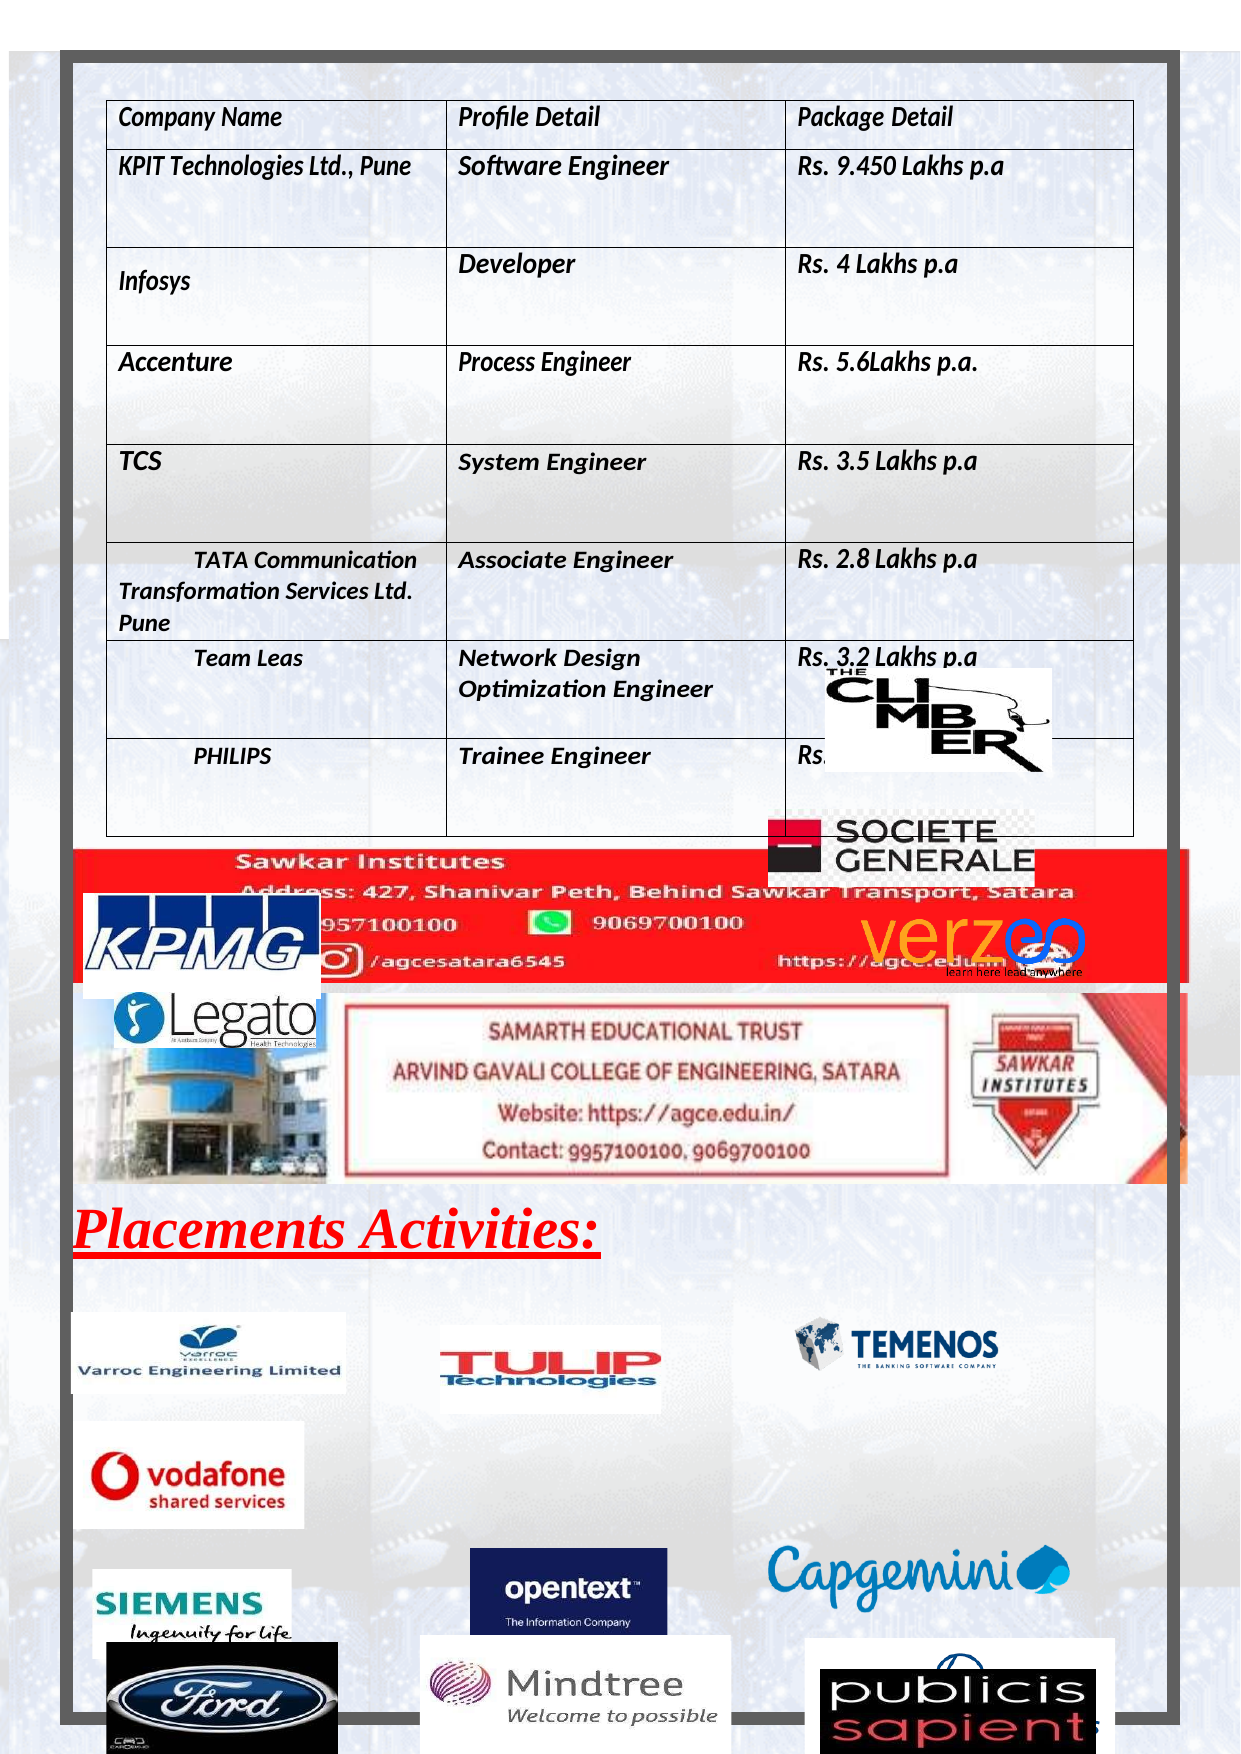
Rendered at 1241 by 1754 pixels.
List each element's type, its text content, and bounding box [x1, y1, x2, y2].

table_cell Associate Engineer [447, 543, 785, 640]
picture [73, 63, 1167, 1194]
table_cell KPIT Technologies Ltd., Pune [107, 150, 446, 247]
table_cell Rs. 4 Lakhs p.a [786, 248, 1133, 345]
table_cell Developer [447, 248, 785, 345]
table_cell Team Leas [107, 641, 446, 738]
text Placements Activities: [73, 1194, 1167, 1261]
table_cell Infosys [107, 248, 446, 345]
table_cell Rs. 3.2 Lakhs p.a [786, 641, 1133, 738]
table_header Package Detail [786, 101, 1133, 149]
table_cell PHILIPS [107, 739, 446, 836]
table_cell Software Engineer [447, 150, 785, 247]
table_cell Trainee Engineer [447, 739, 785, 836]
table_cell Rs. 3.5 Lakhs p.a [786, 445, 1133, 542]
table_cell TATA Communication Transformation Services Ltd. Pune [107, 543, 446, 640]
picture [0, 51, 1241, 1754]
table_cell Network Design Optimization Engineer [447, 641, 785, 738]
table_cell Rs. 9.450 Lakhs p.a [786, 150, 1133, 247]
table_cell Accenture [107, 346, 446, 443]
table_cell Rs. 3.8 Lakhs p.a [786, 739, 1133, 836]
table_header Profile Detail [447, 101, 785, 149]
table_cell TCS [107, 445, 446, 542]
table_header Company Name [107, 101, 446, 149]
table_cell Rs. 5.6Lakhs p.a. [786, 346, 1133, 443]
table_cell System Engineer [447, 445, 785, 542]
table_cell Rs. 2.8 Lakhs p.a [786, 543, 1133, 640]
table_cell Process Engineer [447, 346, 785, 443]
